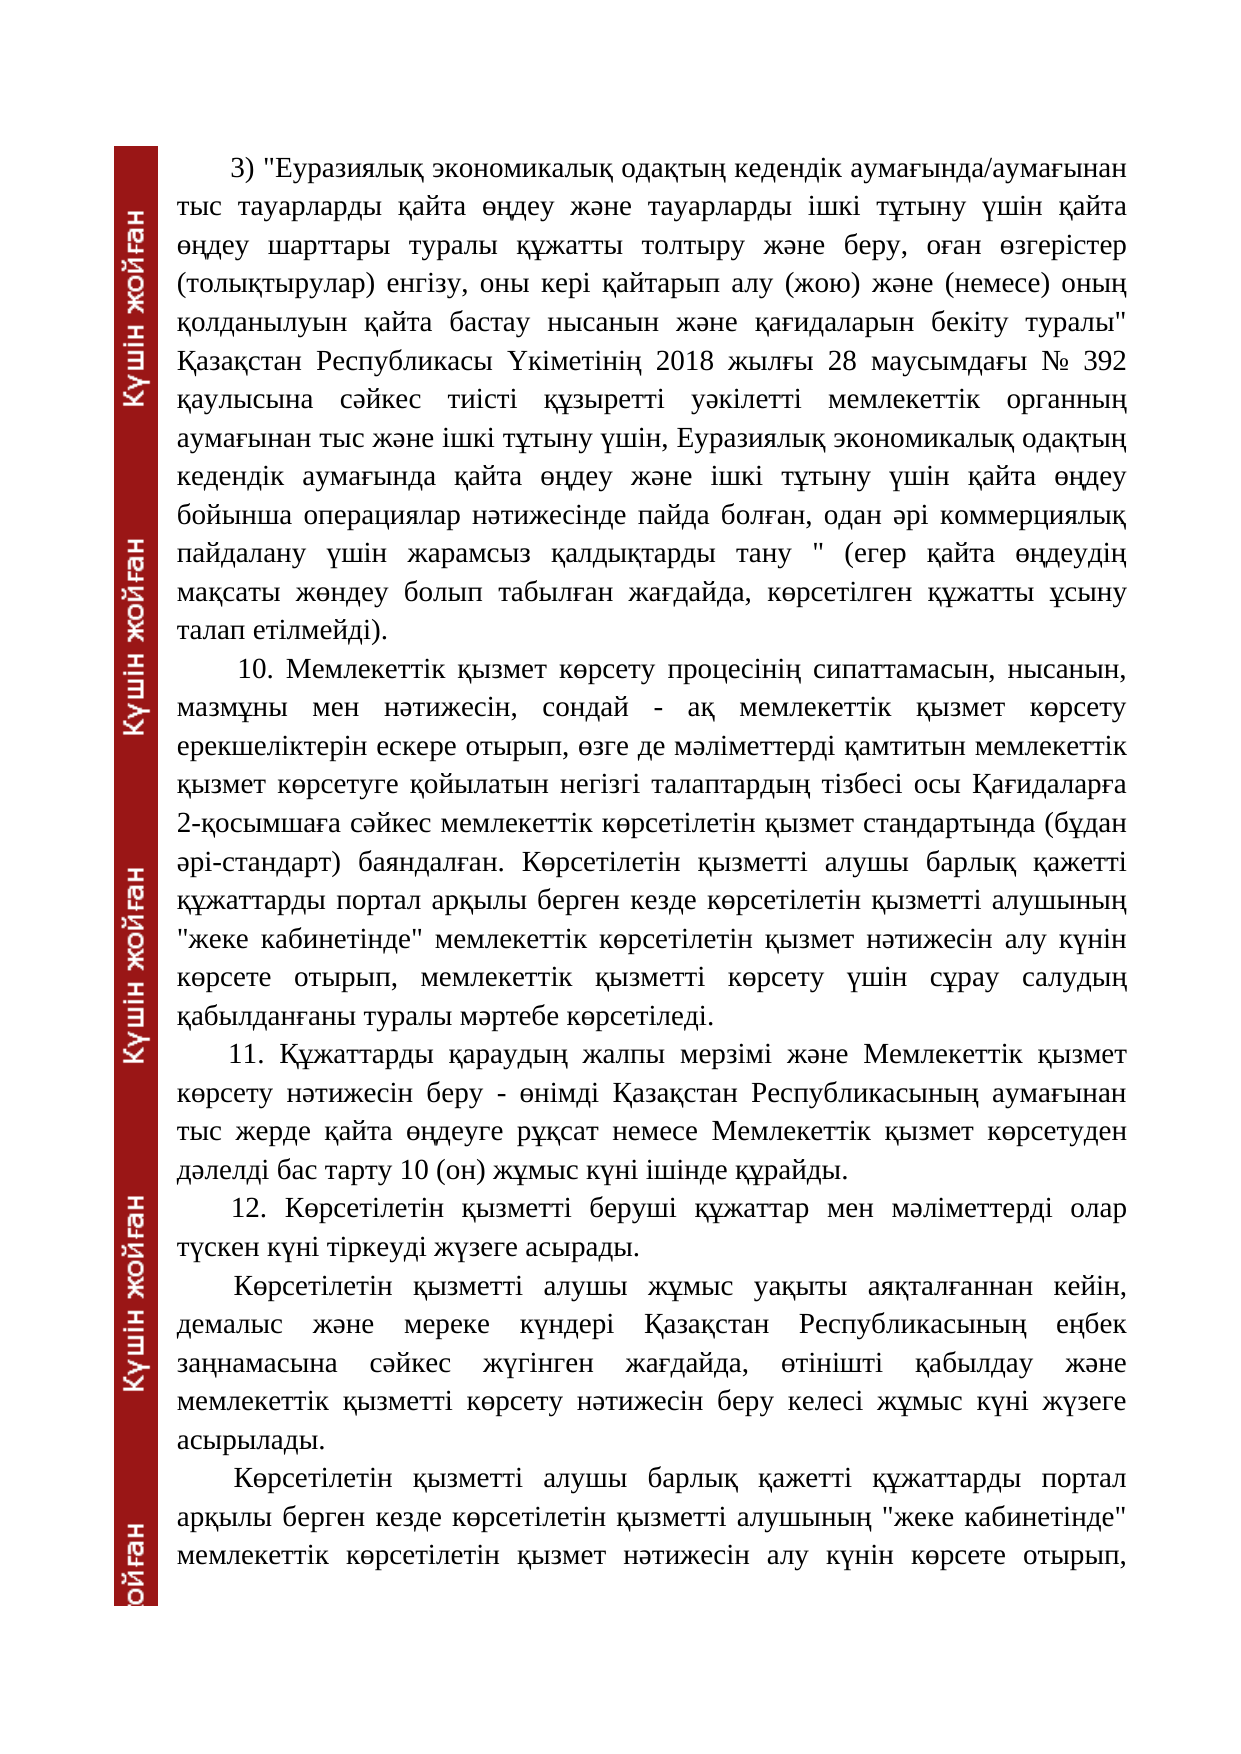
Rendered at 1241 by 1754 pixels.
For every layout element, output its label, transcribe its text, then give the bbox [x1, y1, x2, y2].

picture [114, 146, 158, 150]
text 3) "Еуразиялық экономикалық одақтың кедендік аумағында/аумағынан тыс тауарларды қайта өңдеу және тауарларды ішкі тұтыну үшін қайта өңдеу шарттары туралы құжатты толтыру және беру, оған өзгерістер (толықтырулар) енгізу, оны кері қайтарып алу (жою) және (немесе) оның қолданылуын қайта бастау нысанын және қағидаларын бекіту туралы" Қазақстан Республикасы Үкіметінің 2018 жылғы 28 маусымдағы № 392 қаулысына сәйкес тиісті құзыретті уәкілетті мемлекеттік органның аумағынан тыс және ішкі тұтыну үшін, Еуразиялық экономикалық одақтың кедендік аумағында қайта өңдеу және ішкі тұтыну үшін қайта өңдеу бойынша операциялар нәтижесінде пайда болған, одан әрі коммерциялық пайдалану үшін жарамсыз қалдықтарды тану " (егер қайта өңдеудің мақсаты жөндеу болып табылған жағдайда, көрсетілген құжатты ұсыну талап етілмейді). [112, 150, 1128, 646]
picture [114, 1455, 158, 1460]
text Көрсетілетін қызметті алушы жұмыс уақыты аяқталғаннан кейін, демалыс және мереке күндері Қазақстан Республикасының еңбек заңнамасына сәйкес жүгінген жағдайда, өтінішті қабылдау және мемлекеттік қызметті көрсету нәтижесін беру келесі жұмыс күні жүзеге асырылады. [112, 1268, 1128, 1455]
picture [114, 1571, 158, 1606]
picture [114, 646, 158, 651]
text 11. Құжаттарды қараудың жалпы мерзімі және Мемлекеттік қызмет көрсету нәтижесін беру - өнімді Қазақстан Республикасының аумағынан тыс жерде қайта өңдеуге рұқсат немесе Мемлекеттік қызмет көрсетуден дәлелді бас тарту 10 (он) жұмыс күні ішінде құрайды. [112, 1036, 1128, 1186]
text 12. Көрсетілетін қызметті беруші құжаттар мен мәліметтерді олар түскен күні тіркеуді жүзеге асырады. [112, 1191, 1128, 1263]
picture [114, 1263, 158, 1268]
text 10. Мемлекеттік қызмет көрсету процесінің сипаттамасын, нысанын, мазмұны мен нәтижесін, сондай - ақ мемлекеттік қызмет көрсету ерекшеліктерін ескере отырып, өзге де мәліметтерді қамтитын мемлекеттік қызмет көрсетуге қойылатын негізгі талаптардың тізбесі осы Қағидаларға 2-қосымшаға сәйкес мемлекеттік көрсетілетін қызмет стандартында (бұдан әрі-стандарт) баяндалған. Көрсетілетін қызметті алушы барлық қажетті құжаттарды портал арқылы берген кезде көрсетілетін қызметті алушының "жеке кабинетінде" мемлекеттік көрсетілетін қызмет нәтижесін алу күнін көрсете отырып, мемлекеттік қызметті көрсету үшін сұрау салудың қабылданғаны туралы мәртебе көрсетіледі. [112, 651, 1128, 1031]
picture [114, 1186, 158, 1191]
picture [114, 1031, 158, 1036]
